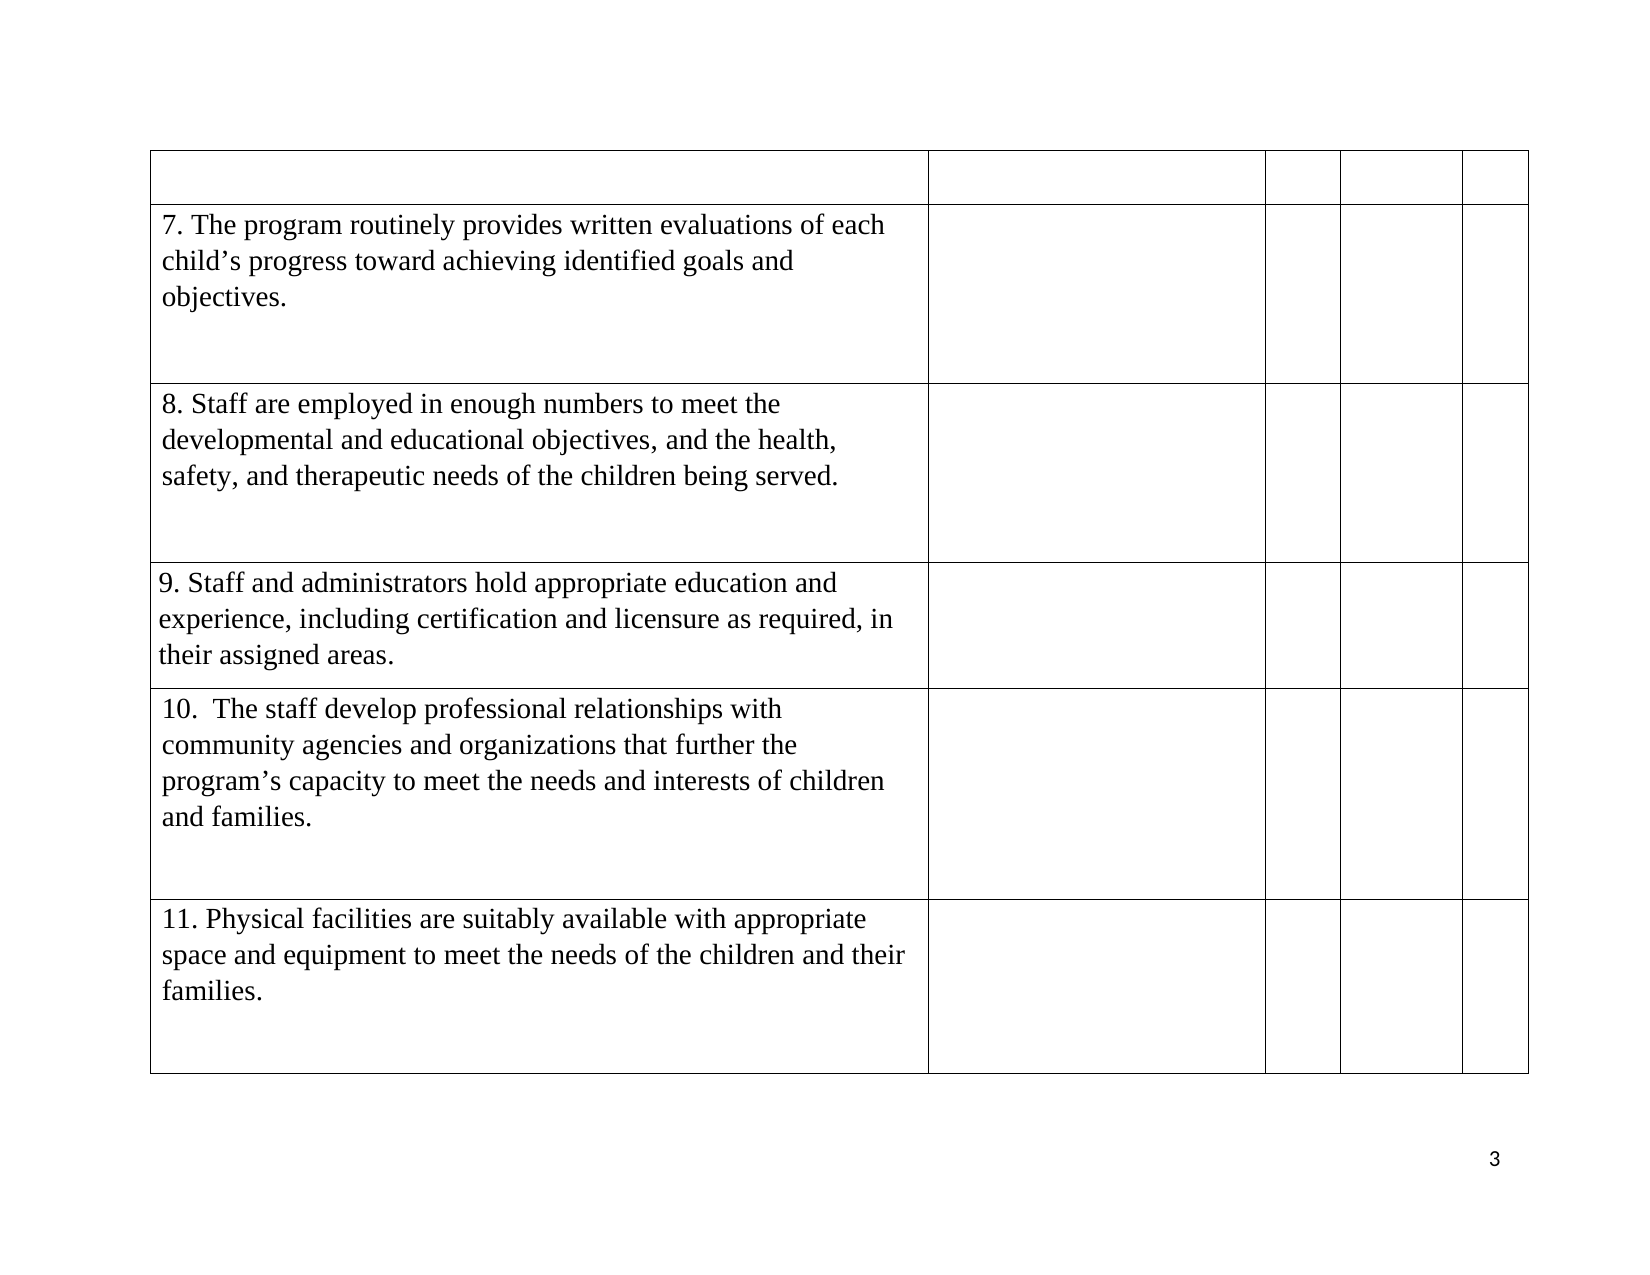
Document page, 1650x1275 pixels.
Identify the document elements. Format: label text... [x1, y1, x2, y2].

table_cell [1463, 384, 1528, 562]
table_cell [929, 205, 1265, 383]
table_header [1463, 151, 1528, 204]
table_cell [1266, 205, 1340, 383]
table_cell [1341, 900, 1462, 1072]
table_header [1266, 151, 1340, 204]
table_cell 10. The staff develop professional relationships with community agencies and organizations that further the program’s capacity to meet the needs and interests of children and families. [151, 689, 928, 898]
table_cell [1341, 563, 1462, 688]
table_cell [1463, 900, 1528, 1072]
table_header [929, 151, 1265, 204]
table_cell 8. Staff are employed in enough numbers to meet the developmental and educational objectives, and the health, safety, and therapeutic needs of the children being served. [151, 384, 928, 562]
table_cell 9. Staff and administrators hold appropriate education and experience, including certification and licensure as required, in their assigned areas. [151, 563, 928, 688]
table_header [151, 151, 928, 204]
table_cell [1341, 689, 1462, 898]
table_cell 7. The program routinely provides written evaluations of each child’s progress toward achieving identified goals and objectives. [151, 205, 928, 383]
table_cell [929, 900, 1265, 1072]
table_cell 11. Physical facilities are suitably available with appropriate space and equipment to meet the needs of the children and their families. [151, 900, 928, 1072]
table_cell [1266, 900, 1340, 1072]
table_cell [1463, 205, 1528, 383]
table_cell [1266, 384, 1340, 562]
table_cell [929, 689, 1265, 898]
table_cell [929, 563, 1265, 688]
table_cell [1341, 384, 1462, 562]
table_cell [1463, 563, 1528, 688]
table_cell [1266, 563, 1340, 688]
table_cell [1341, 205, 1462, 383]
table_cell [929, 384, 1265, 562]
table_cell [1463, 689, 1528, 898]
table_cell [1266, 689, 1340, 898]
table_header [1341, 151, 1462, 204]
